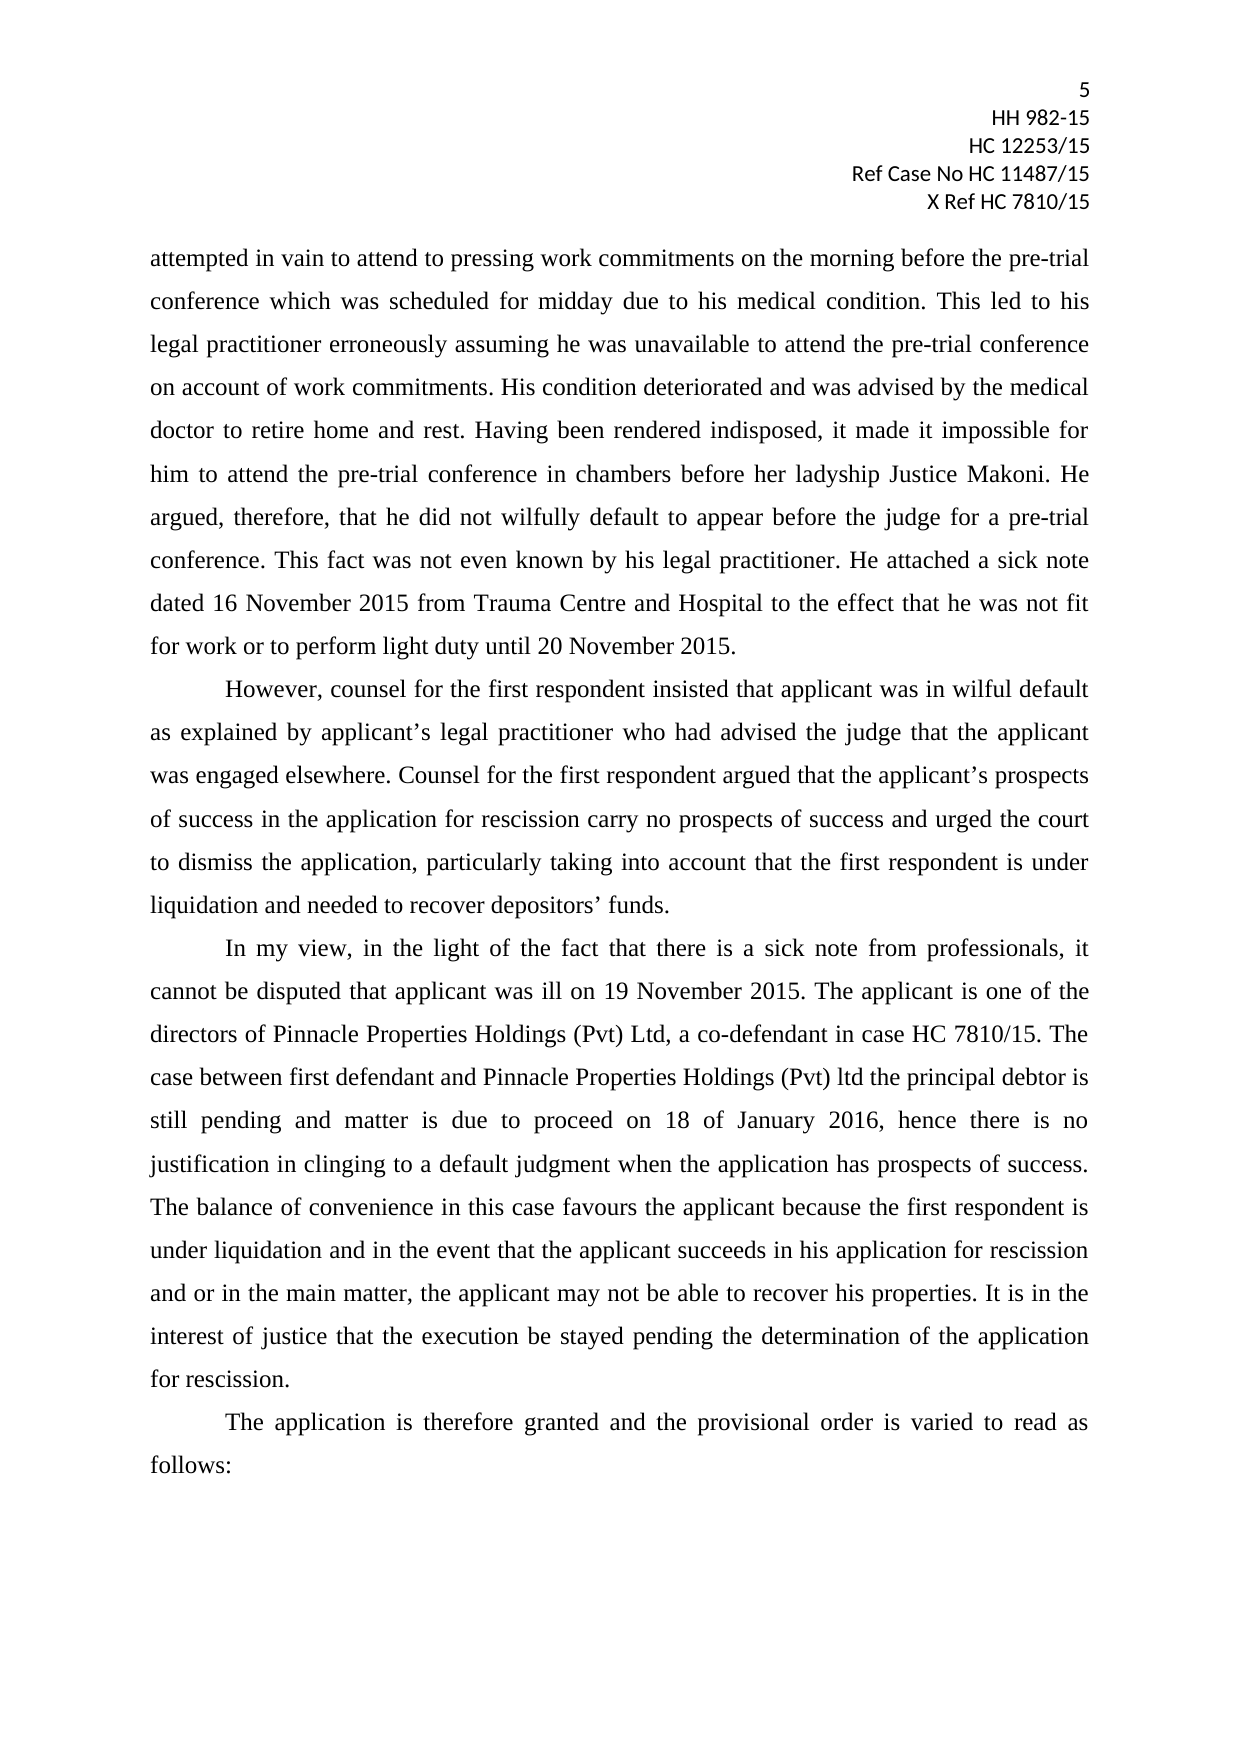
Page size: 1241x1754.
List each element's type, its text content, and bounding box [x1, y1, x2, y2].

text However, counsel for the first respondent insisted that applicant was in wilful default as explained by applicant’s legal practitioner who had advised the judge that the applicant was engaged elsewhere. Counsel for the first respondent argued that the applicant’s prospects of success in the application for rescission carry no prospects of success and urged the court to dismiss the application, particularly taking into account that the first respondent is under liquidation and needed to recover depositors’ funds. [150, 674, 1090, 919]
text The application is therefore granted and the provisional order is varied to read as follows: [150, 1407, 1090, 1479]
text In my view, in the light of the fact that there is a sick note from professionals, it cannot be disputed that applicant was ill on 19 November 2015. The applicant is one of the directors of Pinnacle Properties Holdings (Pvt) Ltd, a co-defendant in case HC 7810/15. The case between first defendant and Pinnacle Properties Holdings (Pvt) ltd the principal debtor is still pending and matter is due to proceed on 18 of January 2016, hence there is no justification in clinging to a default judgment when the application has prospects of success. The balance of convenience in this case favours the applicant because the first respondent is under liquidation and in the event that the applicant succeeds in his application for rescission and or in the main matter, the applicant may not be able to recover his properties. It is in the interest of justice that the execution be stayed pending the determination of the application for rescission. [150, 933, 1090, 1393]
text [150, 243, 1090, 660]
